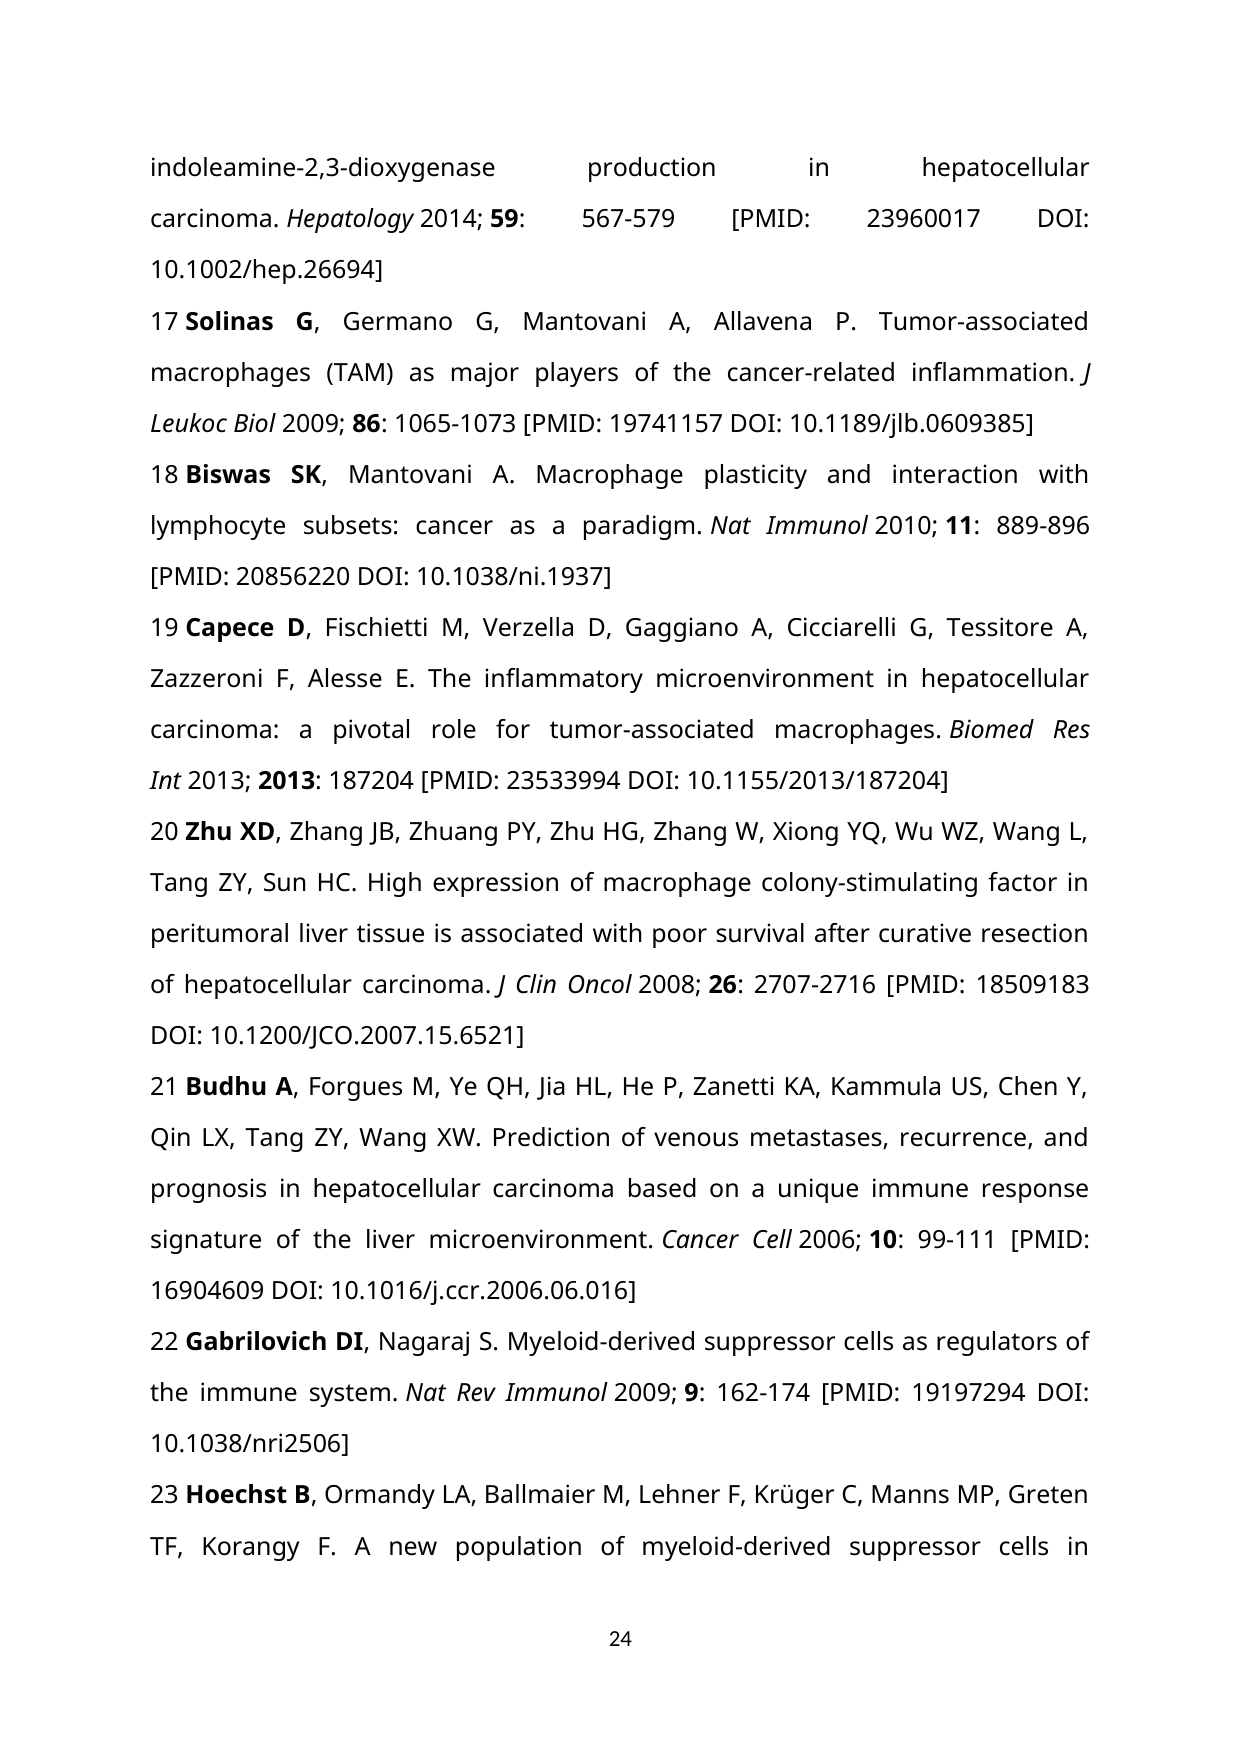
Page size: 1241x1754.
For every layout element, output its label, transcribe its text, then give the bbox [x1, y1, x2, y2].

text 19 Capece D, Fischietti M, Verzella D, Gaggiano A, Cicciarelli G, Tessitore A, Zazzeroni F, Alesse E. The inflammatory microenvironment in hepatocellular carcinoma: a pivotal role for tumor-associated macrophages. Biomed Res Int 2013; 2013: 187204 [PMID: 23533994 DOI: 10.1155/2013/187204] [150, 609, 1090, 797]
text 21 Budhu A, Forgues M, Ye QH, Jia HL, He P, Zanetti KA, Kammula US, Chen Y, Qin LX, Tang ZY, Wang XW. Prediction of venous metastases, recurrence, and prognosis in hepatocellular carcinoma based on a unique immune response signature of the liver microenvironment. Cancer Cell 2006; 10: 99-111 [PMID: 16904609 DOI: 10.1016/j.ccr.2006.06.016] [150, 1069, 1090, 1307]
text 22 Gabrilovich DI, Nagaraj S. Myeloid-derived suppressor cells as regulators of the immune system. Nat Rev Immunol 2009; 9: 162-174 [PMID: 19197294 DOI: 10.1038/nri2506] [150, 1324, 1090, 1460]
text 20 Zhu XD, Zhang JB, Zhuang PY, Zhu HG, Zhang W, Xiong YQ, Wu WZ, Wang L, Tang ZY, Sun HC. High expression of macrophage colony-stimulating factor in peritumoral liver tissue is associated with poor survival after curative resection of hepatocellular carcinoma. J Clin Oncol 2008; 26: 2707-2716 [PMID: 18509183 DOI: 10.1200/JCO.2007.15.6521] [150, 813, 1090, 1052]
text 17 Solinas G, Germano G, Mantovani A, Allavena P. Tumor-associated macrophages (TAM) as major players of the cancer-related inflammation. J Leukoc Biol 2009; 86: 1065-1073 [PMID: 19741157 DOI: 10.1189/jlb.0609385] [150, 303, 1090, 439]
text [150, 1477, 1090, 1562]
text 18 Biswas SK, Mantovani A. Macrophage plasticity and interaction with lymphocyte subsets: cancer as a paradigm. Nat Immunol 2010; 11: 889-896 [PMID: 20856220 DOI: 10.1038/ni.1937] [150, 456, 1090, 592]
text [150, 150, 1090, 286]
